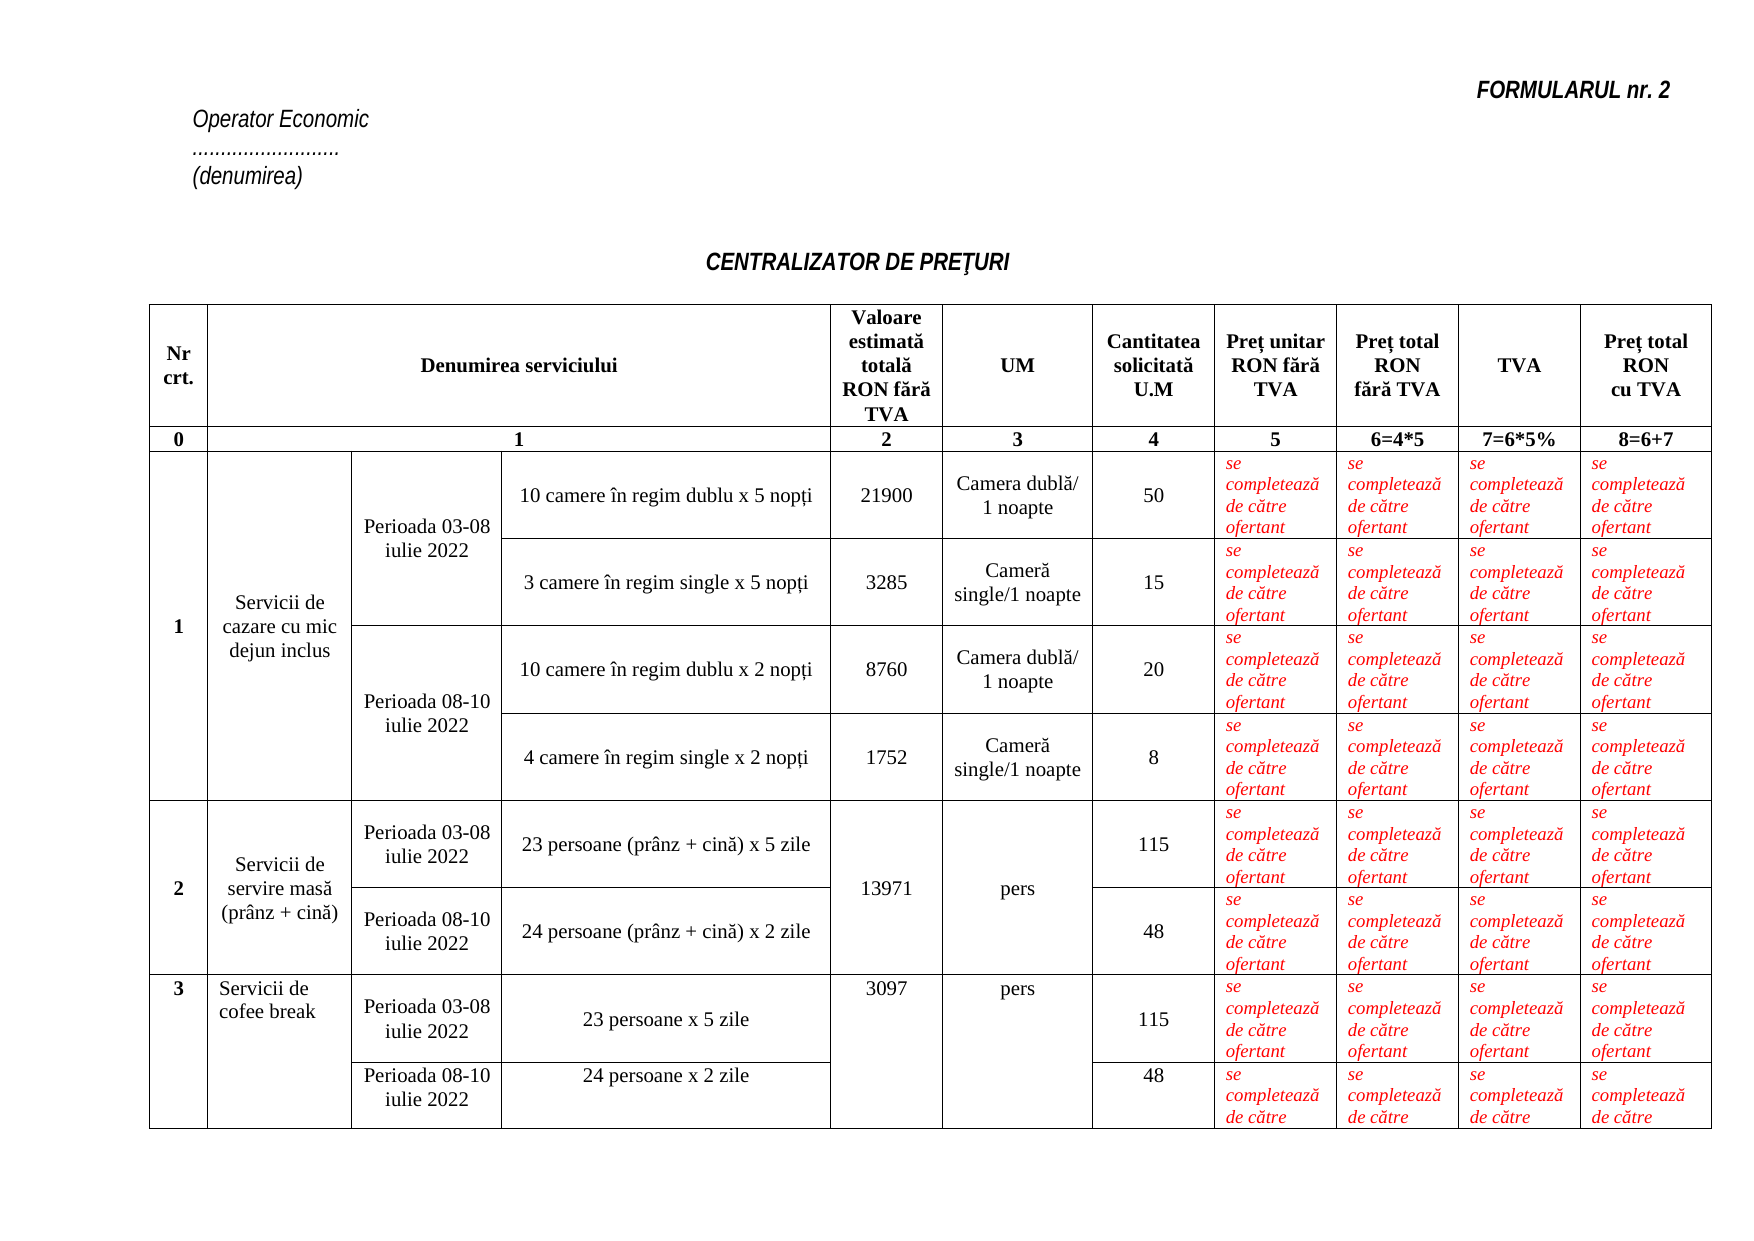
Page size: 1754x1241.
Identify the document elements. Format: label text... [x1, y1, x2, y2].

table_cell 2 [150, 801, 207, 974]
table_cell 3097 [831, 975, 942, 1127]
table_cell Perioada 03-08 iulie 2022 [352, 801, 501, 887]
table_cell se completează de către ofertant [1581, 888, 1711, 974]
table_cell se completează de către ofertant [1459, 714, 1580, 800]
table_cell se completează de către ofertant [1459, 975, 1580, 1062]
text Operator Economic [119, 104, 1670, 132]
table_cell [1581, 1063, 1711, 1127]
table_cell 115 [1093, 975, 1214, 1062]
table_cell 115 [1093, 801, 1214, 887]
table_cell pers [943, 975, 1092, 1127]
table_cell 1 [208, 427, 830, 451]
table_cell 8760 [831, 626, 942, 712]
table_cell 1 [150, 452, 207, 800]
table_cell se completează de către ofertant [1337, 888, 1458, 974]
table_cell 8=6+7 [1581, 427, 1711, 451]
table_cell 21900 [831, 452, 942, 538]
table_cell 3 camere în regim single x 5 nopți [502, 539, 830, 625]
table_cell 1752 [831, 714, 942, 800]
table_cell se completează de către ofertant [1337, 452, 1458, 538]
table_header Valoare estimată totală RON fără TVA [831, 305, 942, 426]
table_cell se completează de către ofertant [1459, 452, 1580, 538]
table_cell Cameră single/1 noapte [943, 714, 1092, 800]
text .......................... [119, 132, 1670, 161]
table_cell 3 [943, 427, 1092, 451]
table_cell se completează de către ofertant [1337, 714, 1458, 800]
table_cell 13971 [831, 801, 942, 974]
table_cell 50 [1093, 452, 1214, 538]
table_cell se completează de către ofertant [1459, 626, 1580, 712]
text CENTRALIZATOR DE PREŢURI [120, 247, 1520, 276]
table_cell 48 [1093, 888, 1214, 974]
table_cell Servicii de cazare cu mic dejun inclus [208, 452, 351, 800]
table_cell 4 camere în regim single x 2 nopți [502, 714, 830, 800]
table_cell se completează de către ofertant [1215, 539, 1336, 625]
table_cell Camera dublă/ 1 noapte [943, 626, 1092, 712]
table_cell 23 persoane x 5 zile [502, 975, 830, 1062]
table_cell se completează de către ofertant [1459, 801, 1580, 887]
table_cell 5 [1215, 427, 1336, 451]
table_cell 24 persoane (prânz + cină) x 2 zile [502, 888, 830, 974]
table_cell Camera dublă/ 1 noapte [943, 452, 1092, 538]
table_cell se completează de către ofertant [1581, 626, 1711, 712]
table_header Nr crt. [150, 305, 207, 426]
table_cell Perioada 03-08 iulie 2022 [352, 975, 501, 1062]
table_cell se completează de către ofertant [1215, 888, 1336, 974]
table_cell se completează de către ofertant [1337, 801, 1458, 887]
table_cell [1337, 1063, 1458, 1127]
table_cell se completează de către ofertant [1215, 975, 1336, 1062]
table_header Preț unitar RON fără TVA [1215, 305, 1336, 426]
table_cell se completează de către ofertant [1215, 452, 1336, 538]
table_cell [1215, 1063, 1336, 1127]
table_cell 3 [150, 975, 207, 1127]
table_cell se completează de către ofertant [1581, 975, 1711, 1062]
table_cell se completează de către ofertant [1215, 626, 1336, 712]
table_cell 23 persoane (prânz + cină) x 5 zile [502, 801, 830, 887]
table_cell 3285 [831, 539, 942, 625]
table_cell se completează de către ofertant [1581, 452, 1711, 538]
table_cell Cameră single/1 noapte [943, 539, 1092, 625]
table_cell Perioada 03-08 iulie 2022 [352, 452, 501, 625]
table_cell 4 [1093, 427, 1214, 451]
text FORMULARUL nr. 2 [45, 75, 1670, 104]
table_cell se completează de către ofertant [1337, 975, 1458, 1062]
table_cell 2 [831, 427, 942, 451]
table_cell se completează de către ofertant [1459, 888, 1580, 974]
table_cell Servicii de servire masă (prânz + cină) [208, 801, 351, 974]
table_header Cantitatea solicitată U.M [1093, 305, 1214, 426]
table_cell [1459, 1063, 1580, 1127]
table_cell 7=6*5% [1459, 427, 1580, 451]
table_cell se completează de către ofertant [1459, 539, 1580, 625]
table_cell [502, 1063, 830, 1127]
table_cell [352, 1063, 501, 1127]
table_cell Servicii de cofee break [208, 975, 351, 1127]
table_header TVA [1459, 305, 1580, 426]
table_cell se completează de către ofertant [1581, 714, 1711, 800]
table_cell 8 [1093, 714, 1214, 800]
text (denumirea) [119, 161, 1670, 189]
table_cell 6=4*5 [1337, 427, 1458, 451]
table_header Preț total RON fără TVA [1337, 305, 1458, 426]
table_cell se completează de către ofertant [1581, 539, 1711, 625]
table_cell se completează de către ofertant [1581, 801, 1711, 887]
table_cell 15 [1093, 539, 1214, 625]
table_cell pers [943, 801, 1092, 974]
table_cell 10 camere în regim dublu x 5 nopți [502, 452, 830, 538]
table_cell 48 [1093, 1063, 1214, 1127]
table_cell se completează de către ofertant [1337, 626, 1458, 712]
table_cell 0 [150, 427, 207, 451]
table_cell 20 [1093, 626, 1214, 712]
table_cell se completează de către ofertant [1215, 714, 1336, 800]
table_cell Perioada 08-10 iulie 2022 [352, 626, 501, 800]
table_cell se completează de către ofertant [1337, 539, 1458, 625]
table_cell Perioada 08-10 iulie 2022 [352, 888, 501, 974]
table_header Preț total RON cu TVA [1581, 305, 1711, 426]
table_header Denumirea serviciului [208, 305, 830, 426]
table_cell se completează de către ofertant [1215, 801, 1336, 887]
table_header UM [943, 305, 1092, 426]
table_cell 10 camere în regim dublu x 2 nopți [502, 626, 830, 712]
